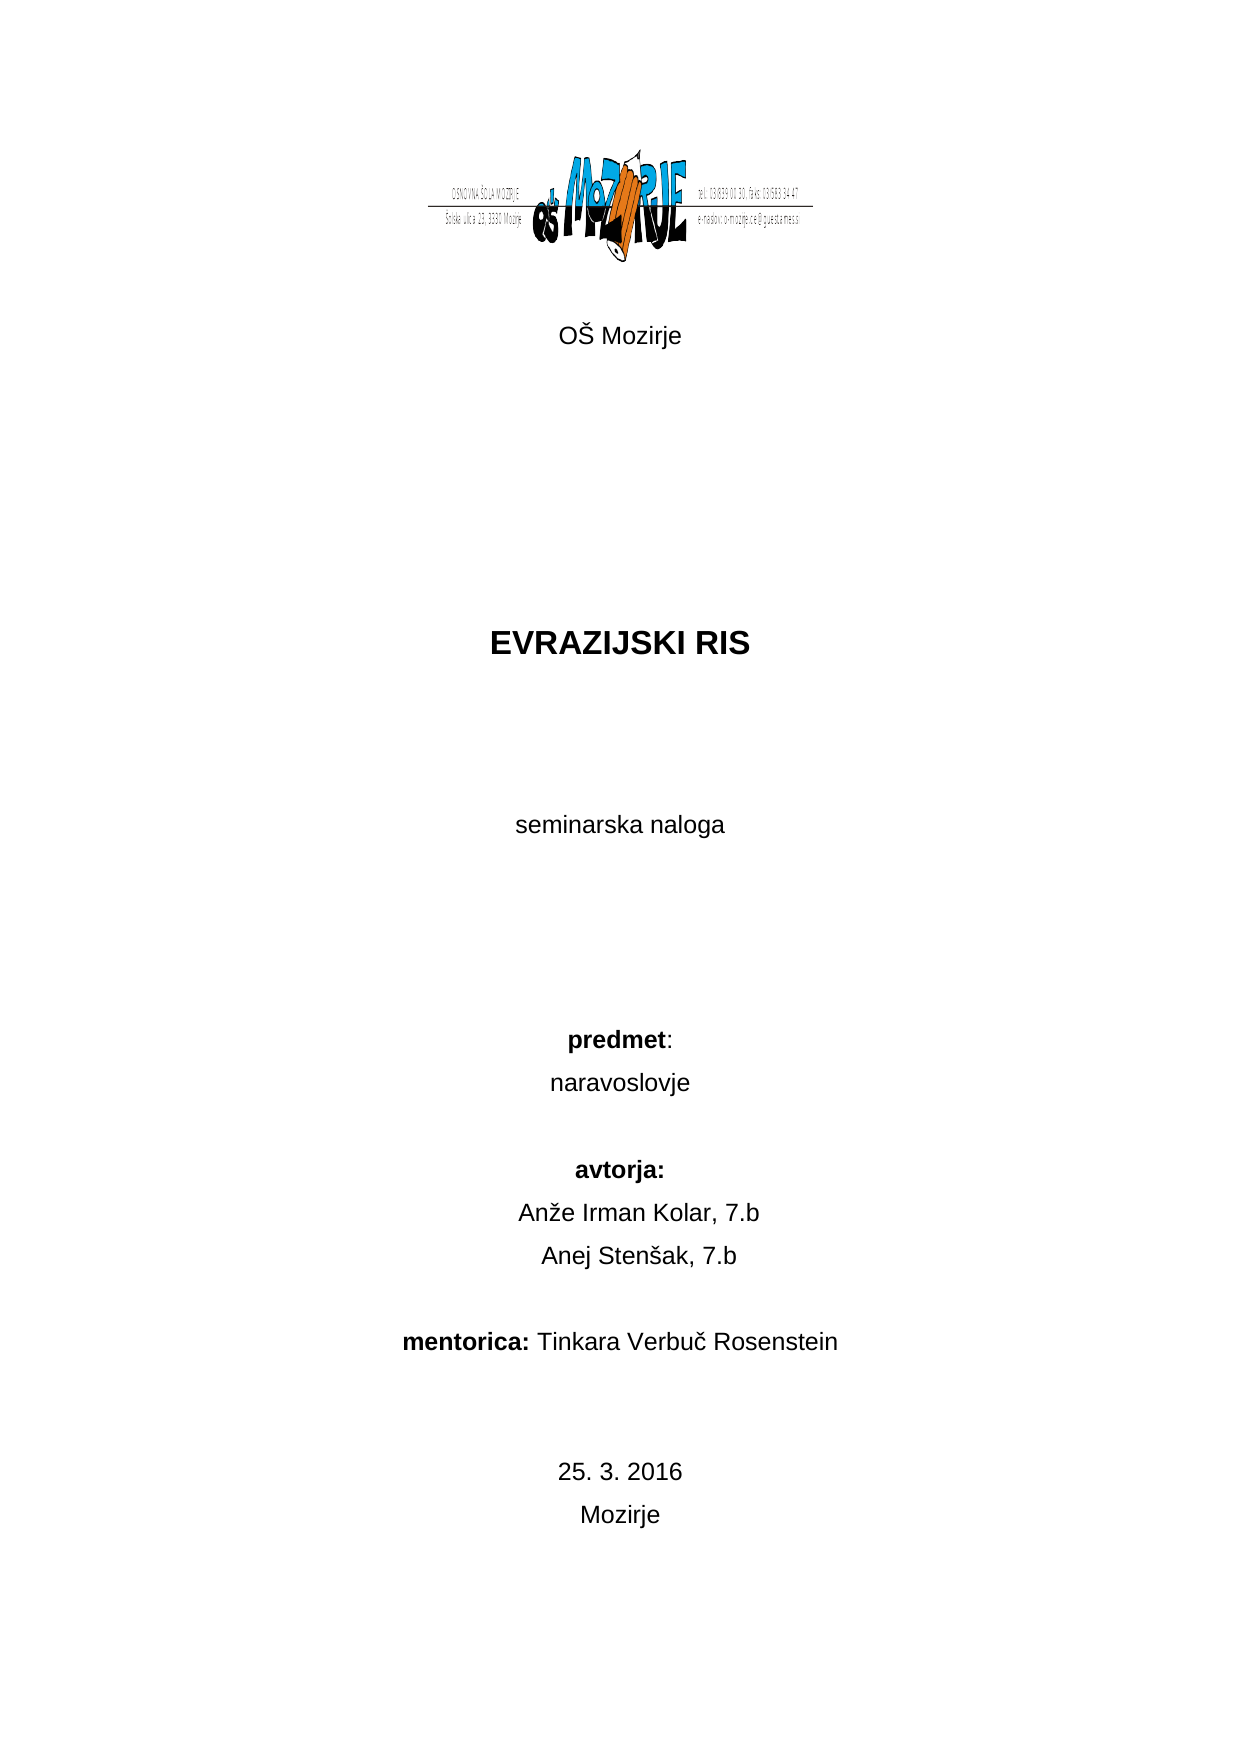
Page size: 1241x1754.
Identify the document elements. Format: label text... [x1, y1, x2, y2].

text seminarska naloga [148, 810, 1092, 838]
text avtorja: [148, 1155, 1092, 1183]
text mentorica: Tinkara Verbuč Rosenstein [148, 1327, 1092, 1356]
text 25. 3. 2016 [148, 1457, 1092, 1485]
text Anej Stenšak, 7.b [185, 1241, 1092, 1270]
text OŠ Mozirje [148, 321, 1092, 349]
text naravoslovje [148, 1068, 1092, 1097]
text Anže Irman Kolar, 7.b [185, 1198, 1092, 1227]
text predmet: [148, 1025, 1092, 1054]
text Mozirje [148, 1500, 1092, 1528]
text EVRAZIJSKI RIS [148, 623, 1092, 661]
